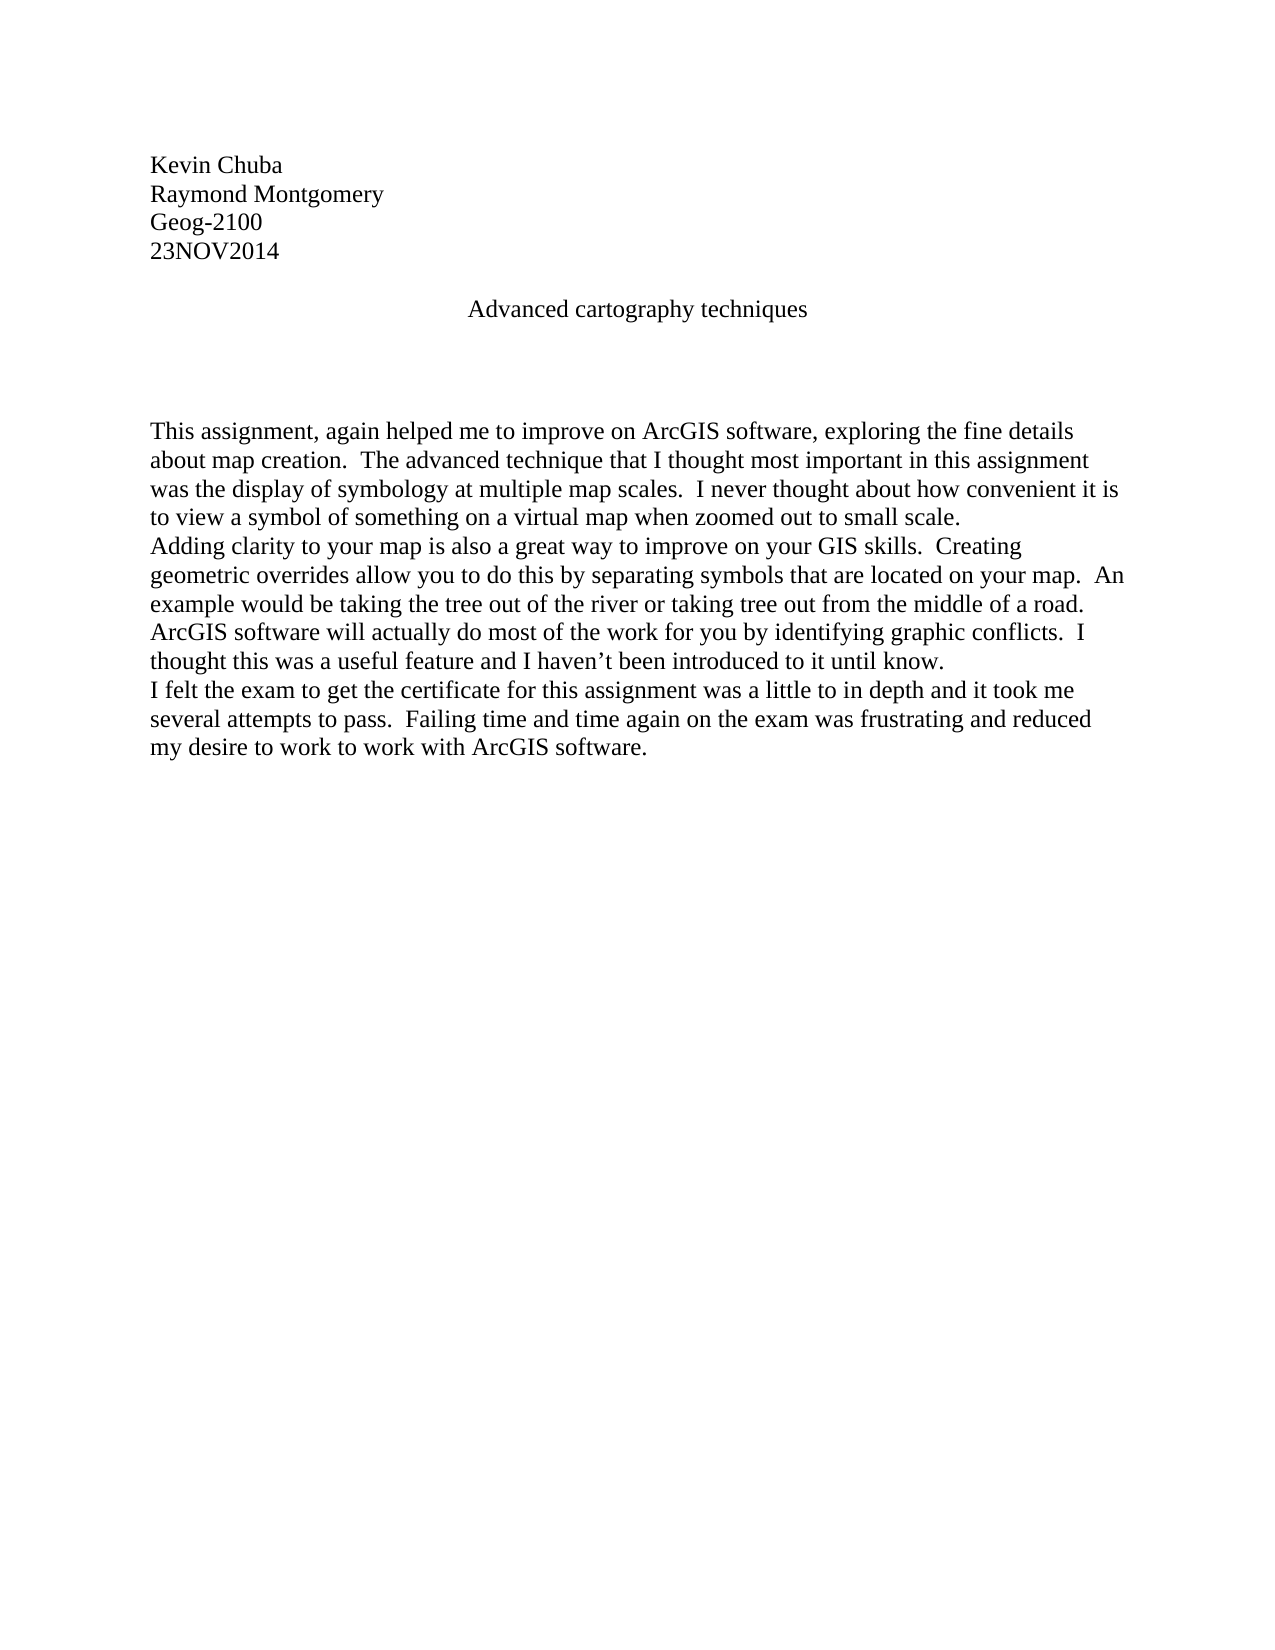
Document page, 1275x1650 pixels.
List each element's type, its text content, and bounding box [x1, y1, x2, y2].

text Geog-2100 [150, 207, 1125, 236]
text I felt the exam to get the certificate for this assignment was a little to in depth and it took me several attempts to pass. Failing time and time again on the exam was frustrating and reduced my desire to work to work with ArcGIS software. [150, 675, 1125, 761]
text Adding clarity to your map is also a great way to improve on your GIS skills. Creating geometric overrides allow you to do this by separating symbols that are located on your map. An example would be taking the tree out of the river or taking tree out from the middle of a road. [150, 531, 1125, 617]
text ArcGIS software will actually do most of the work for you by identifying graphic conflicts. I thought this was a useful feature and I haven’t been introduced to it until know. [150, 617, 1125, 675]
text Kevin Chuba [150, 150, 1125, 179]
text Advanced cartography techniques [150, 294, 1125, 322]
text This assignment, again helped me to improve on ArcGIS software, exploring the fine details about map creation. The advanced technique that I thought most important in this assignment was the display of symbology at multiple map scales. I never thought about how convenient it is to view a symbol of something on a virtual map when zoomed out to small scale. [150, 416, 1125, 531]
text 23NOV2014 [150, 236, 1125, 265]
text Raymond Montgomery [150, 179, 1125, 207]
